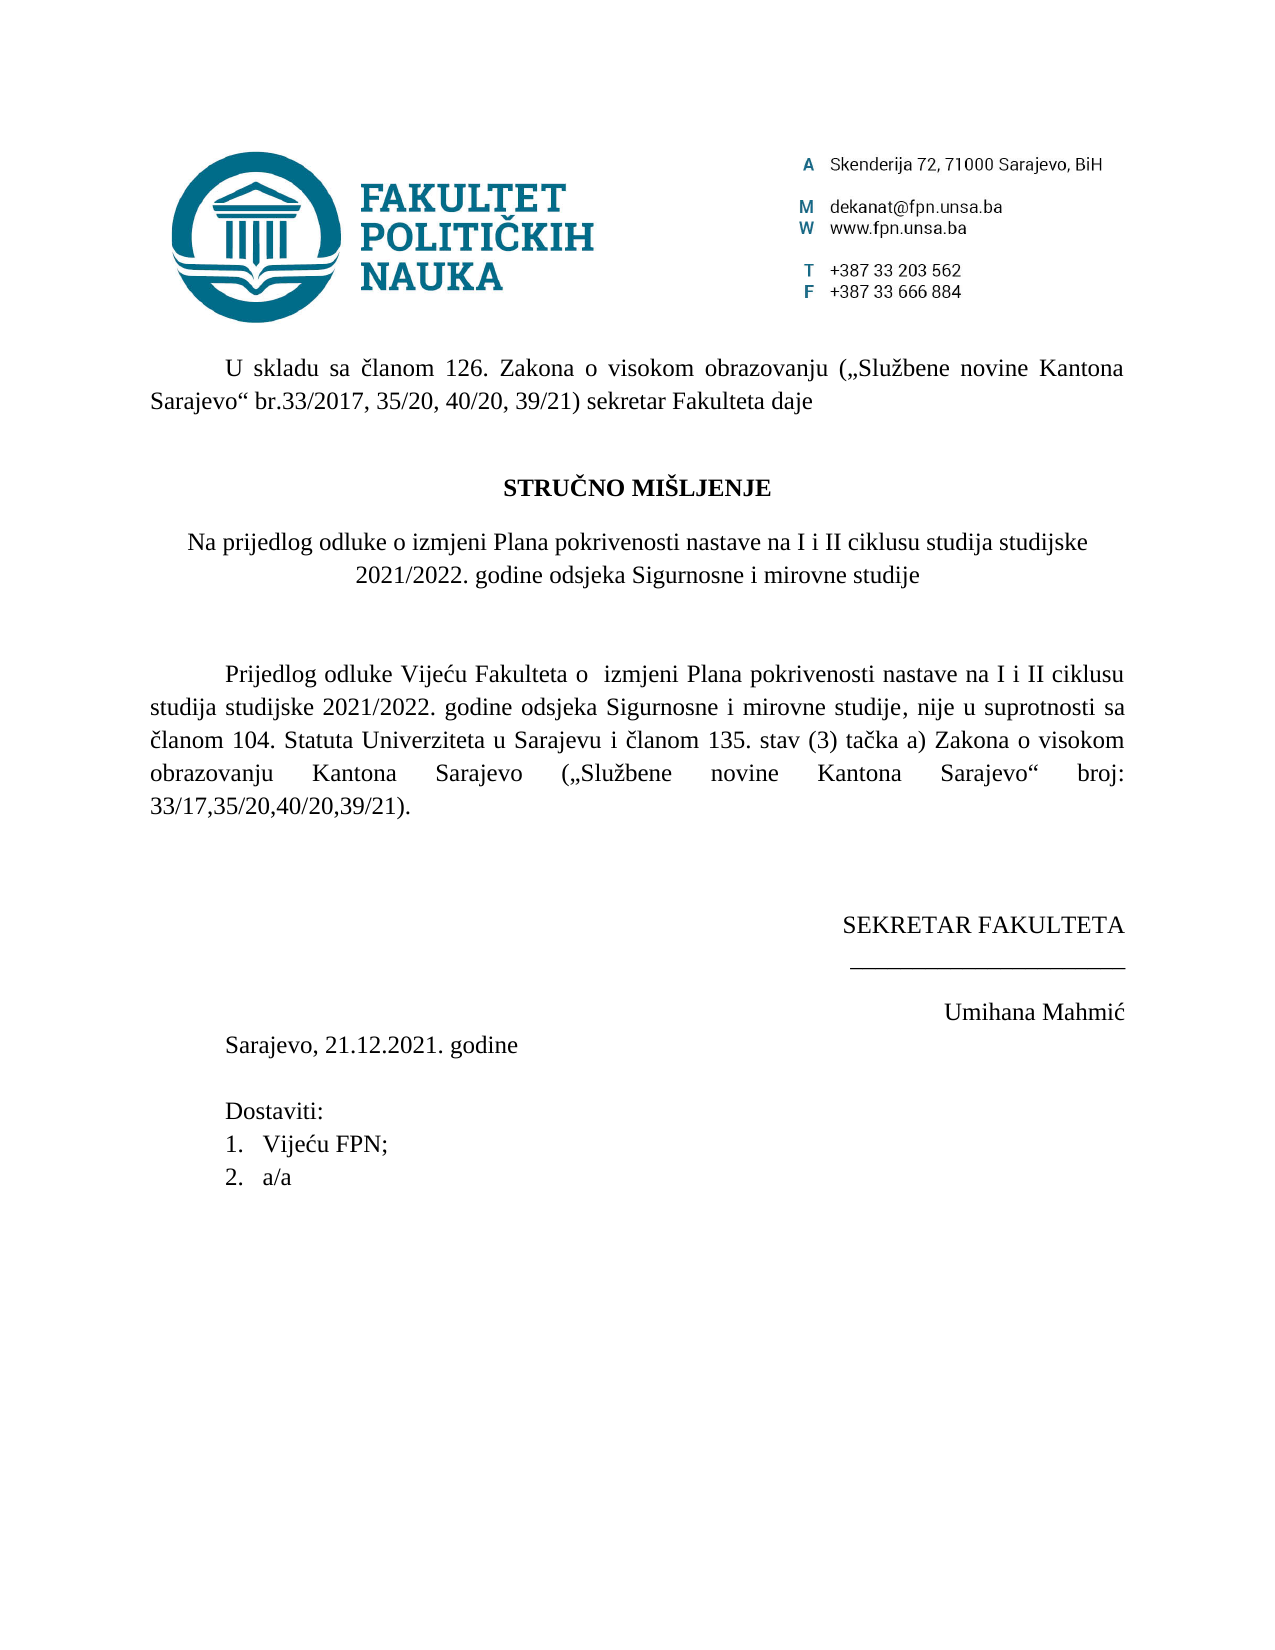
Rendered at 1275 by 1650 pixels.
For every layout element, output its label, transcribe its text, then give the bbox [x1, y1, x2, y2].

list a/a [225, 1162, 1125, 1191]
picture [171, 150, 1104, 329]
list Vijeću FPN; [225, 1129, 1125, 1158]
list Umihana Mahmić [225, 997, 1125, 1026]
text ______________________ [150, 943, 1125, 972]
text STRUČNO MIŠLJENJE [150, 473, 1125, 502]
list Dostaviti: [225, 1096, 1125, 1125]
text Prijedlog odluke Vijeću Fakulteta o izmjeni Plana pokrivenosti nastave na I i II ciklusu studija studijske 2021/2022. godine odsjeka Sigurnosne i mirovne studije, nije u suprotnosti sa članom 104. Statuta Univerziteta u Sarajevu i članom 135. stav (3) tačka a) Zakona o visokom obrazovanju Kantona Sarajevo („Službene novine Kantona Sarajevo“ broj: 33/17,35/20,40/20,39/21). [150, 659, 1125, 820]
text U skladu sa članom 126. Zakona o visokom obrazovanju („Službene novine Kantona Sarajevo“ br.33/2017, 35/20, 40/20, 39/21) sekretar Fakulteta daje [150, 353, 1125, 415]
list Sarajevo, 21.12.2021. godine [225, 1030, 1125, 1059]
text Na prijedlog odluke o izmjeni Plana pokrivenosti nastave na I i II ciklusu studija studijske 2021/2022. godine odsjeka Sigurnosne i mirovne studije [150, 527, 1125, 589]
text SEKRETAR FAKULTETA [150, 878, 1125, 939]
